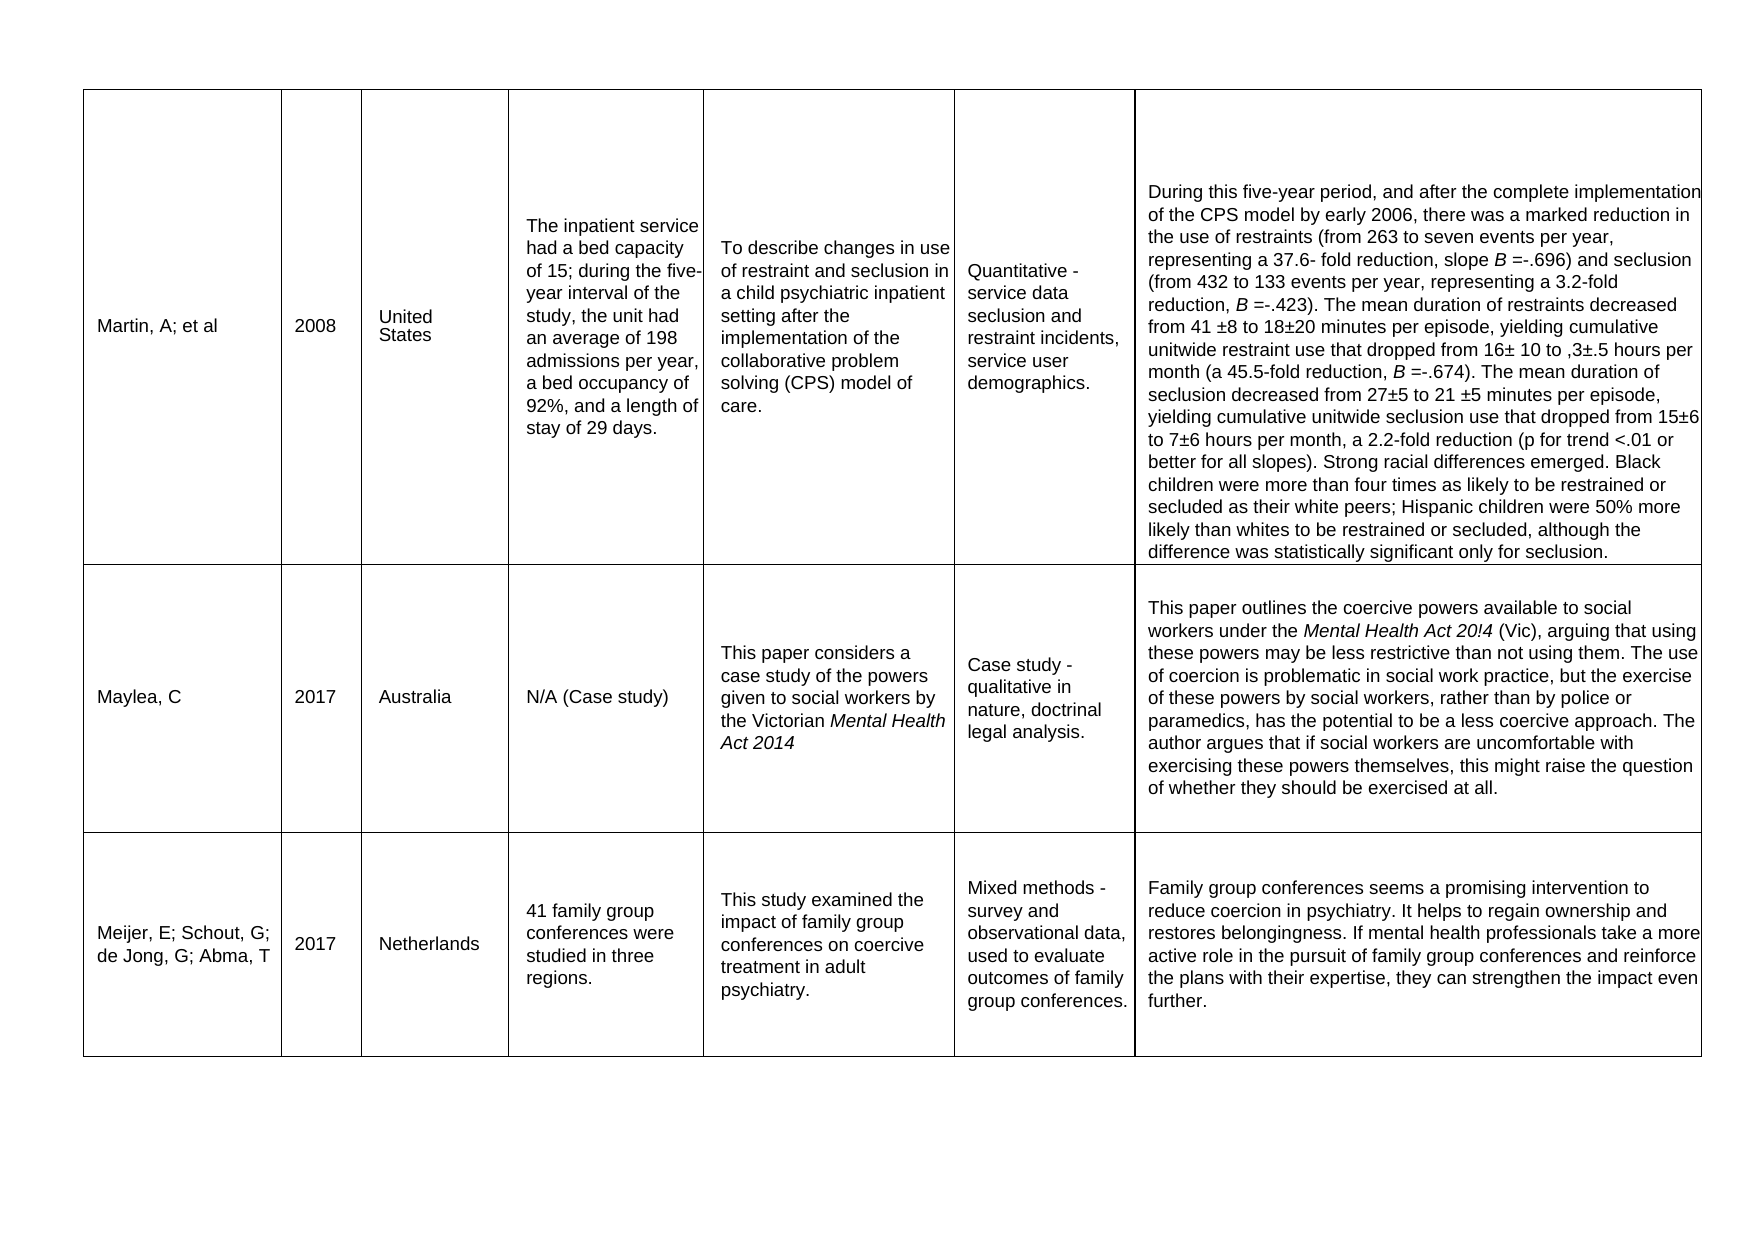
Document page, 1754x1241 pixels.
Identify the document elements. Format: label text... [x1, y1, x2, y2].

table_cell Maylea, С [84, 565, 281, 832]
table_header Quantitative - service data seclusion and restraint incidents, service user demographics. [955, 90, 1134, 563]
table_cell 41 family group conferences were studied in three regions. [509, 833, 703, 1056]
table_cell This paper considers a case study of the powers given to social workers by the Victorian Mental Health Act 2014 [704, 565, 954, 832]
table_cell Netherlands [362, 833, 508, 1056]
table_header Martin, A; et al [84, 90, 281, 563]
table_header 2008 [282, 90, 361, 563]
table_cell Australia [362, 565, 508, 832]
table_cell Mixed methods - survey and observational data, used to evaluate outcomes of family group conferences. [955, 833, 1134, 1056]
table_header To describe changes in use of restraint and seclusion in a child psychiatric inpatient setting after the implementation of the collaborative problem solving (CPS) model of care. [704, 90, 954, 563]
table_cell This paper outlines the coercive powers available to social workers under the Mental Health Act 20!4 (Vic), arguing that using these powers may be less restrictive than not using them. The use of coercion is problematic in social work practice, but the exercise of these powers by social workers, rather than by police or paramedics, has the potential to be a less coercive approach. The author argues that if social workers are uncomfortable with exercising these powers themselves, this might raise the question of whether they should be exercised at all. [1136, 565, 1701, 832]
table_cell Meijer, E; Schout, G; de Jong, G; Abma, T [84, 833, 281, 1056]
table_header During this five-year period, and after the complete implementation of the CPS model by early 2006, there was a marked reduction in the use of restraints (from 263 to seven events per year, representing a 37.6- fold reduction, slope В =-.696) and seclusion (from 432 to 133 events per year, representing a 3.2-fold reduction, В =-.423). The mean duration of restraints decreased from 41 ±8 to 18±20 minutes per episode, yielding cumulative unitwide restraint use that dropped from 16± 10 to ,3±.5 hours per month (a 45.5-fold reduction, В =-.674). The mean duration of seclusion decreased from 27±5 to 21 ±5 minutes per episode, yielding cumulative unitwide seclusion use that dropped from 15±6 to 7±6 hours per month, a 2.2-fold reduction (p for trend <.01 or better for all slopes). Strong racial differences emerged. Black children were more than four times as likely to be restrained or secluded as their white peers; Hispanic children were 50% more likely than whites to be restrained or secluded, although the difference was statistically significant only for seclusion. [1136, 90, 1701, 563]
table_cell Family group conferences seems a promising intervention to reduce coercion in psychiatry. It helps to regain ownership and restores belongingness. If mental health professionals take a more active role in the pursuit of family group conferences and reinforce the plans with their expertise, they can strengthen the impact even further. [1136, 833, 1701, 1056]
table_cell Case study - qualitative in nature, doctrinal legal analysis. [955, 565, 1134, 832]
table_cell 2017 [282, 565, 361, 832]
table_cell 2017 [282, 833, 361, 1056]
table_header The inpatient service had a bed capacity of 15; during the five-year interval of the study, the unit had an average of 198 admissions per year, a bed occupancy of 92%, and a length of stay of 29 days. [509, 90, 703, 563]
table_header United States [362, 90, 508, 563]
table_cell This study examined the impact of family group conferences on coercive treatment in adult psychiatry. [704, 833, 954, 1056]
table_cell N/А (Case study) [509, 565, 703, 832]
